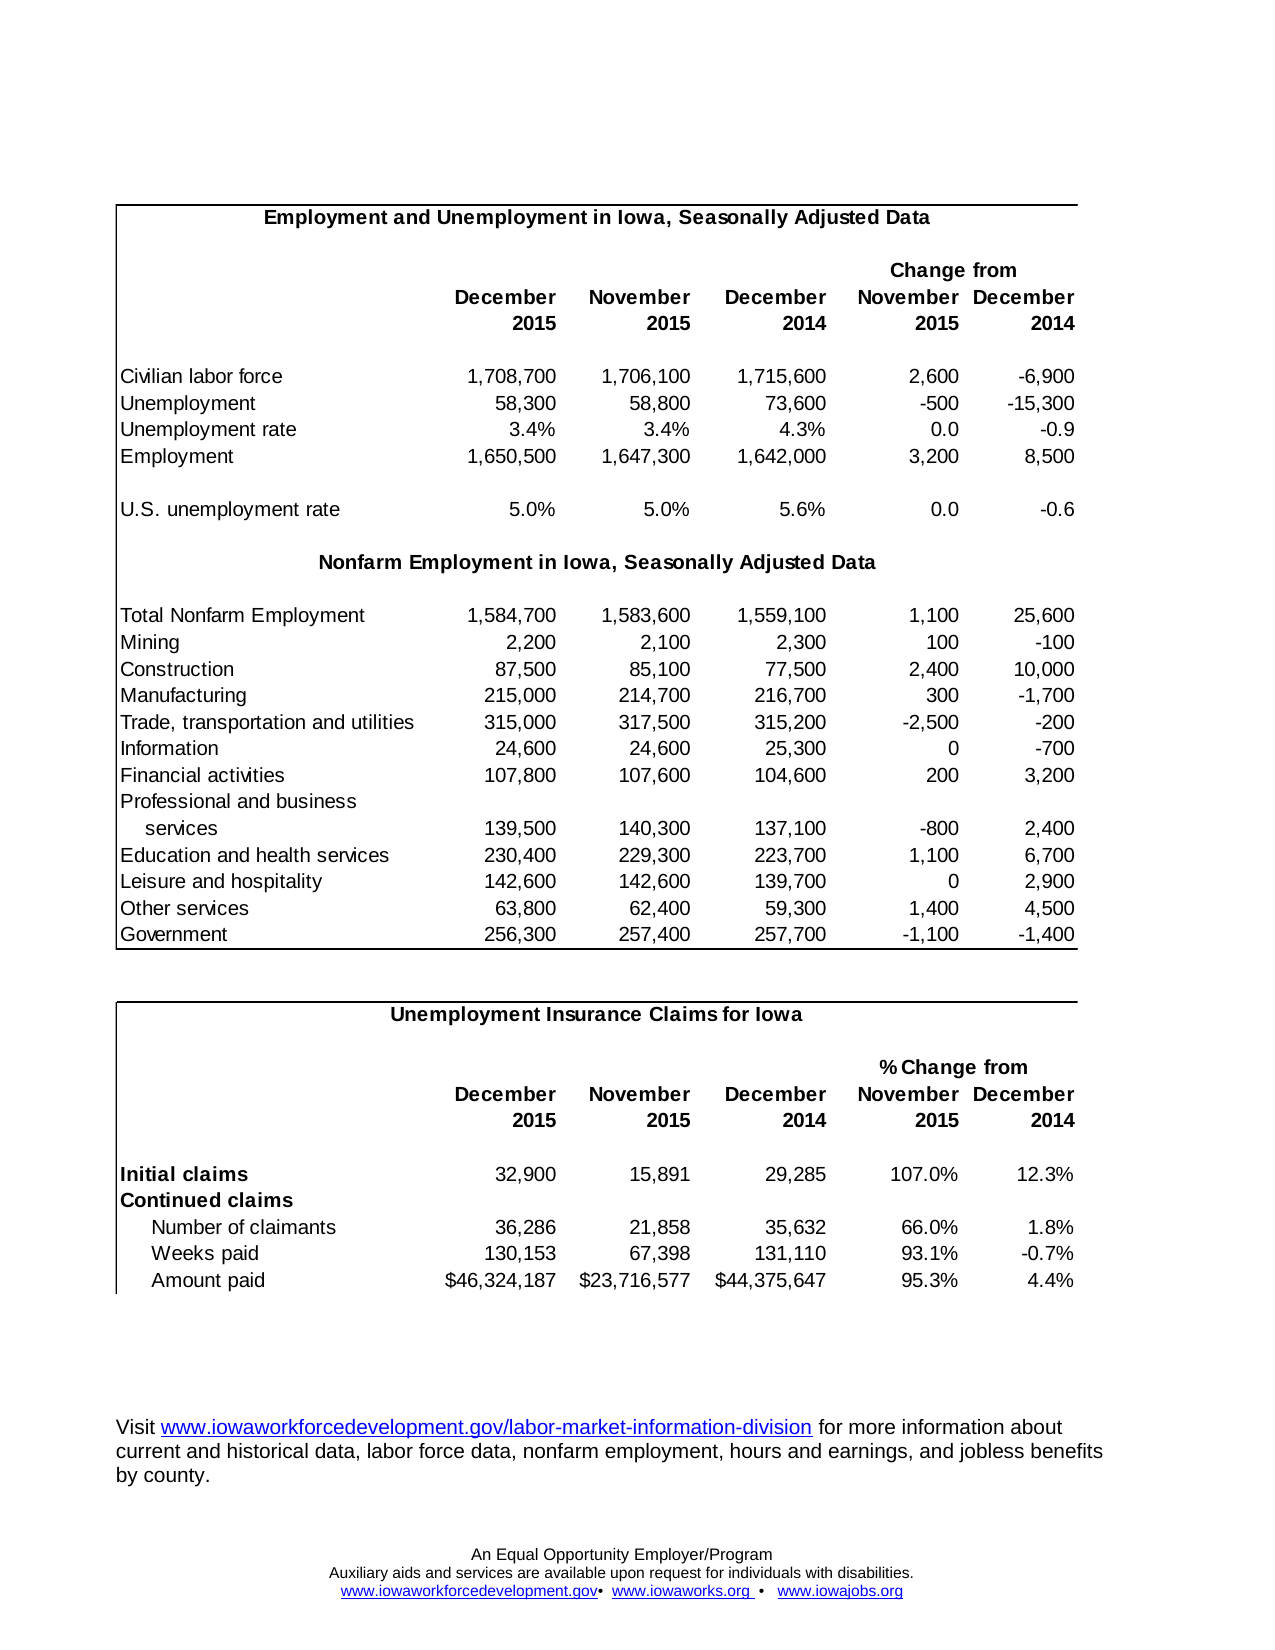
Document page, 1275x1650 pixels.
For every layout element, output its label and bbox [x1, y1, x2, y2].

table_cell [101, 75, 1151, 1628]
